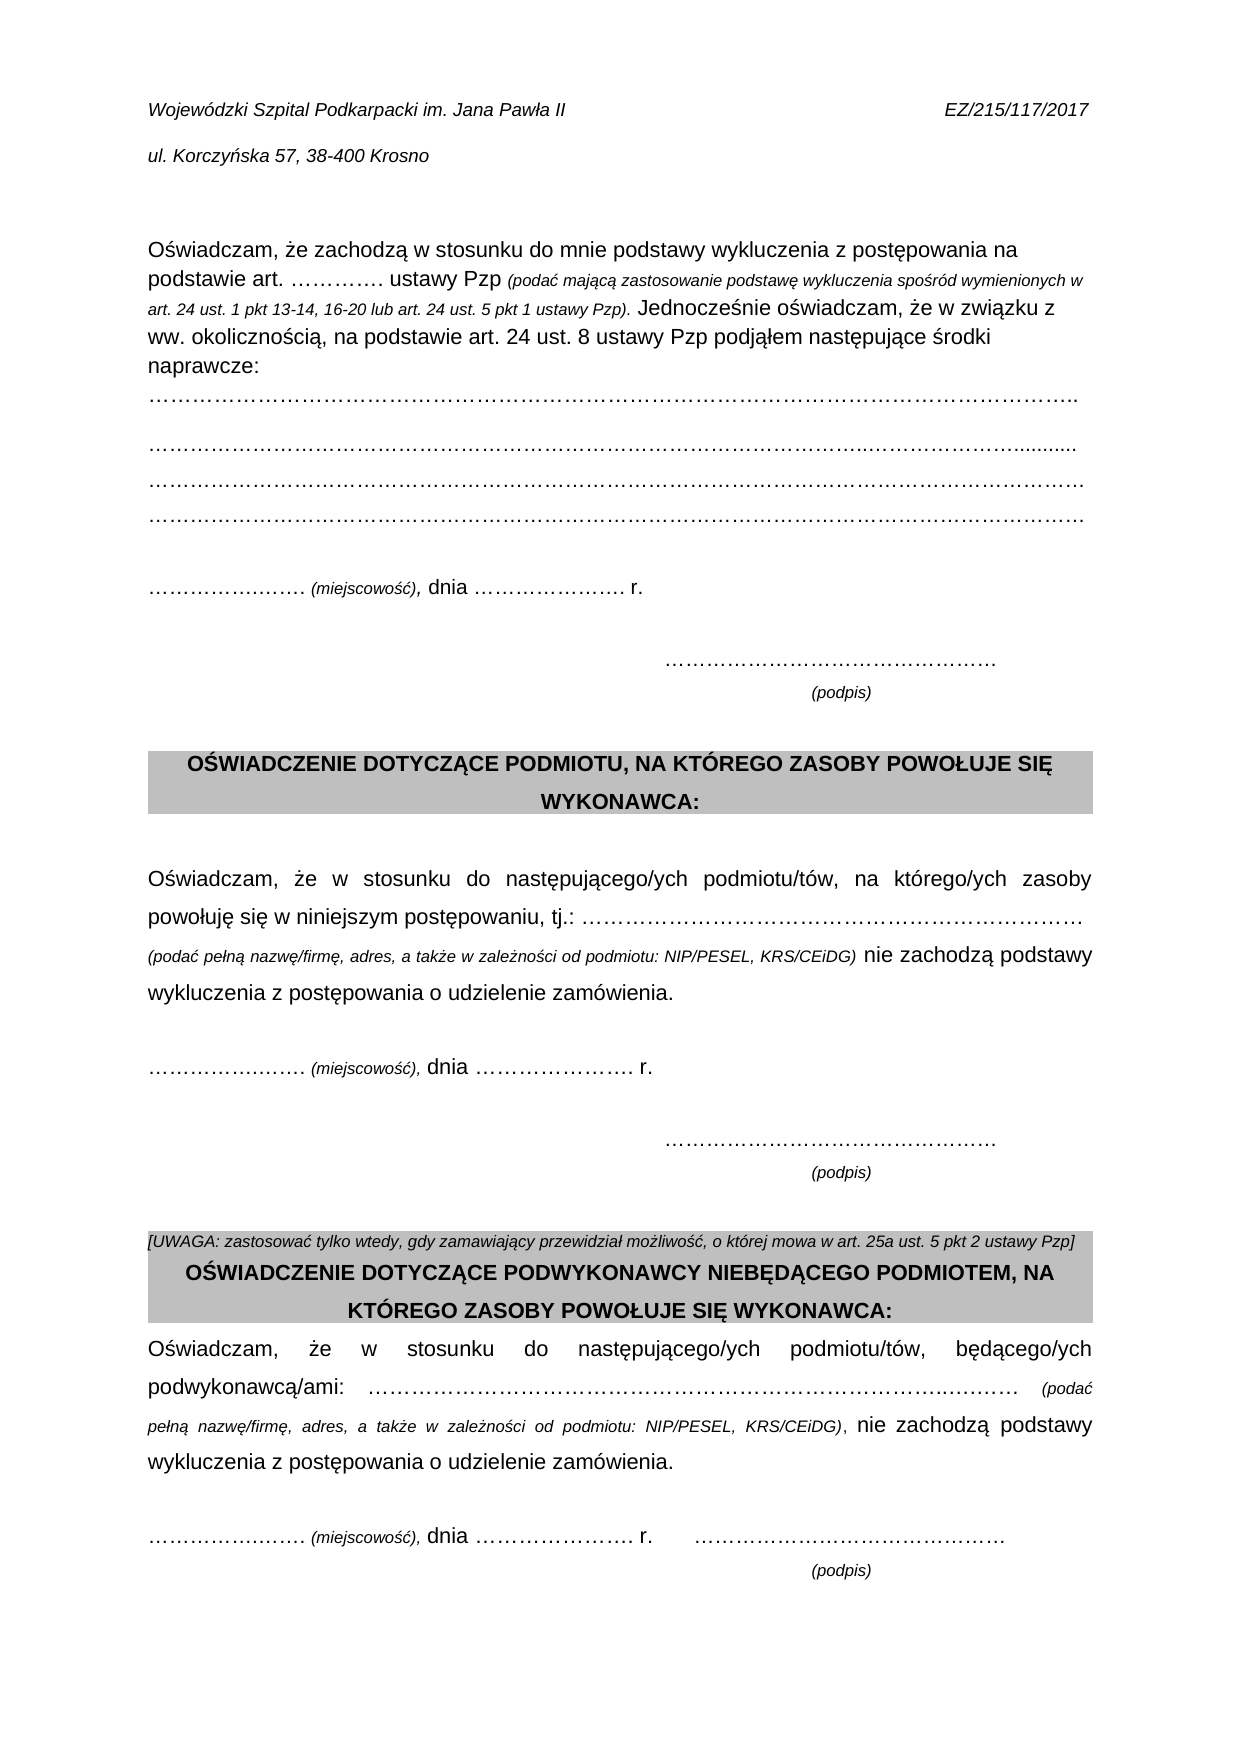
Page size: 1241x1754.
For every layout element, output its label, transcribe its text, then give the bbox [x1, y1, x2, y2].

text [UWAGA: zastosować tylko wtedy, gdy zamawiający przewidział możliwość, o której mowa w art. 25a ust. 5 pkt 2 ustawy Pzp] [148, 1231, 1093, 1251]
text ………………………………………… [148, 647, 1093, 671]
text Oświadczam, że w stosunku do następującego/ych podmiotu/tów, będącego/ych podwykonawcą/ami: ……………………………………………………………………..….…… (podać pełną nazwę/firmę, adres, a także w zależności od podmiotu: NIP/PESEL, KRS/CEiDG), nie zachodzą podstawy wykluczenia z postępowania o udzielenie zamówienia. [148, 1336, 1093, 1474]
text OŚWIADCZENIE DOTYCZĄCE PODMIOTU, NA KTÓREGO ZASOBY POWOŁUJE SIĘ WYKONAWCA: [148, 751, 1093, 814]
text …………….……. (miejscowość), dnia …………………. r. [148, 1053, 1093, 1079]
text …………….……. (miejscowość), dnia …………………. r. ……………………………………… [148, 1523, 1093, 1548]
text (podpis) [738, 1163, 1093, 1182]
text Oświadczam, że zachodzą w stosunku do mnie podstawy wykluczenia z postępowania na podstawie art. …………. ustawy Pzp (podać mającą zastosowanie podstawę wykluczenia spośród wymienionych w art. 24 ust. 1 pkt 13-14, 16-20 lub art. 24 ust. 5 pkt 1 ustawy Pzp). Jednocześnie oświadczam, że w związku z ww. okolicznością, na podstawie art. 24 ust. 8 ustawy Pzp podjąłem następujące środki naprawcze: ……………………………………………………………………………………………………………….. [148, 237, 1093, 407]
text ………………………………………… [148, 1127, 1093, 1151]
text …………….……. (miejscowość), dnia …………………. r. [148, 575, 1093, 599]
text Oświadczam, że w stosunku do następującego/ych podmiotu/tów, na którego/ych zasoby powołuję się w niniejszym postępowaniu, tj.: …………………………………………………………… (podać pełną nazwę/firmę, adres, a także w zależności od podmiotu: NIP/PESEL, KRS/CEiDG) nie zachodzą podstawy wykluczenia z postępowania o udzielenie zamówienia. [148, 866, 1093, 1005]
text OŚWIADCZENIE DOTYCZĄCE PODWYKONAWCY NIEBĘDĄCEGO PODMIOTEM, NA KTÓREGO ZASOBY POWOŁUJE SIĘ WYKONAWCA: [148, 1260, 1093, 1323]
text (podpis) [738, 683, 1093, 702]
text …………………………………………………………………………………………..…………………...........……………………………………………………………………………………………………………………………………………………………………………………………………………………………………………… [148, 431, 1093, 527]
text (podpis) [738, 1561, 1093, 1580]
